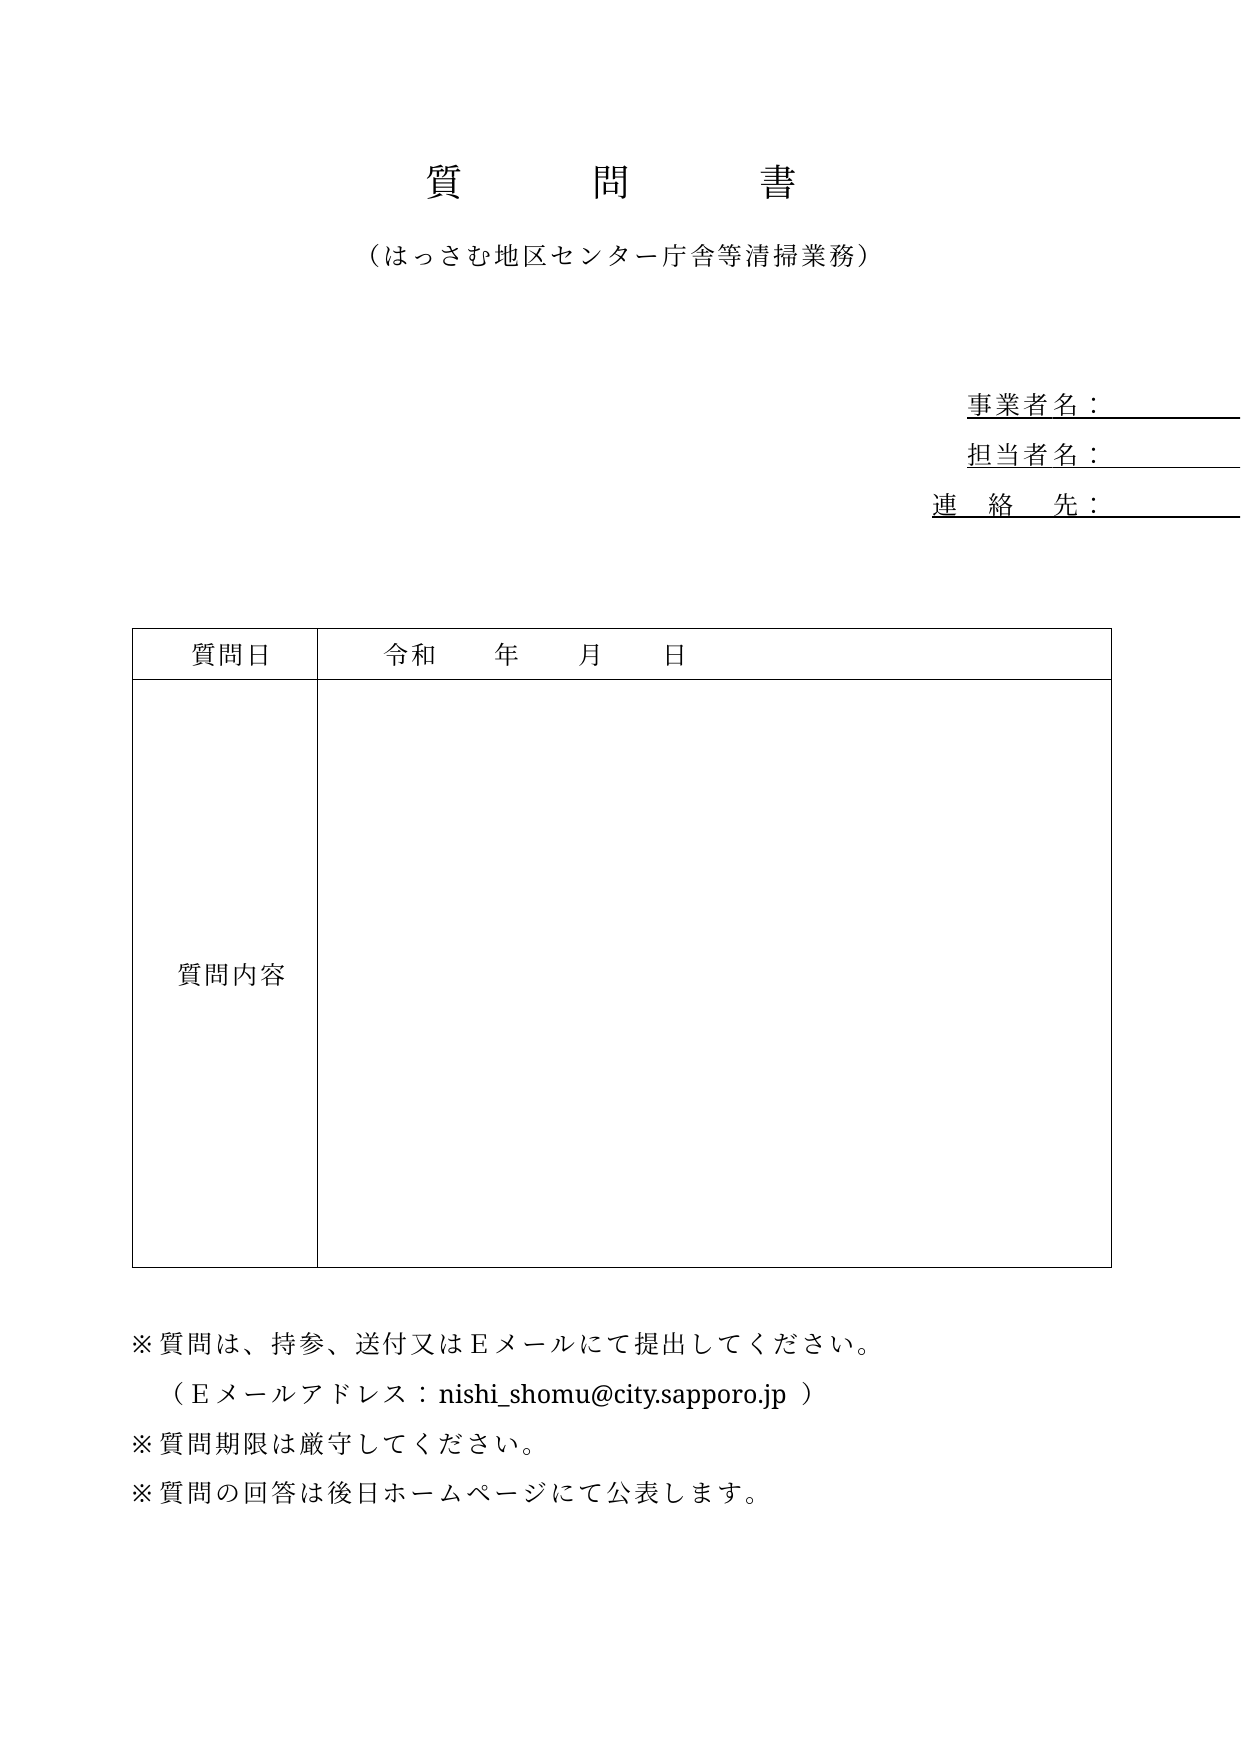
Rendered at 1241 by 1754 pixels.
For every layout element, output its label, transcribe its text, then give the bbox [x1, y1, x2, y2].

text ※質問の回答は後日ホームページにて公表します。 [132, 1467, 1109, 1517]
text ※質問は、持参、送付又はＥメールにて提出してください。 [132, 1318, 1109, 1368]
text （はっさむ地区センター庁舎等清掃業務） [132, 230, 1109, 279]
text （Ｅメールアドレス：nishi_shomu@city.sapporo.jp） [132, 1368, 1109, 1417]
text 連絡先： [132, 479, 1109, 528]
table_cell 質問内容 [133, 680, 317, 1267]
text ※質問期限は厳守してください。 [132, 1417, 1109, 1467]
table_cell [318, 680, 1111, 1267]
table_header 令和 年 月 日 [318, 629, 1111, 679]
text 担当者名： [132, 429, 1109, 479]
text 事業者名： [132, 379, 1109, 429]
text 質 問 書 [132, 130, 1109, 230]
table_header 質問日 [133, 629, 317, 679]
